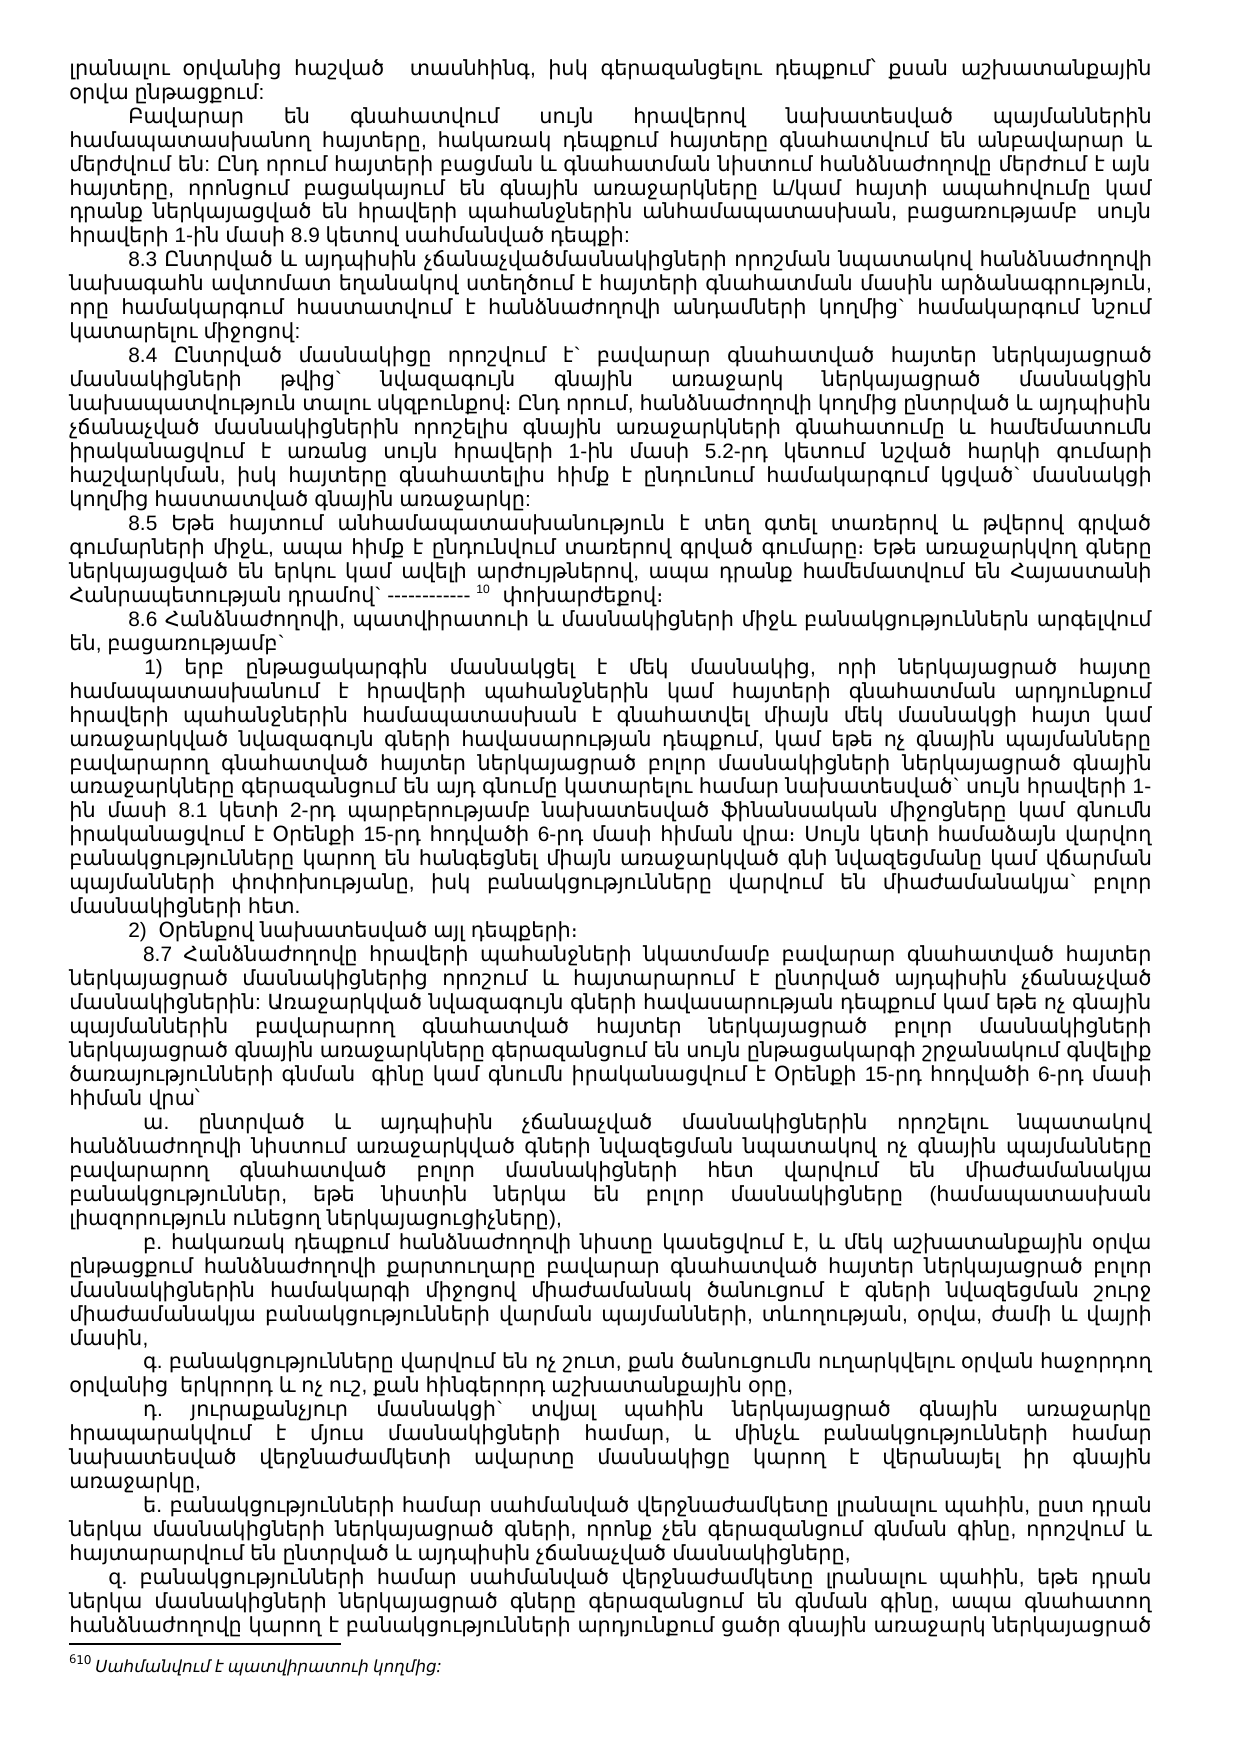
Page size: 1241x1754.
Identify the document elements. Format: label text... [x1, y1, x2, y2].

text գ. բանակցությունները վարվում են ոչ շուտ, քան ծանուցումն ուղարկվելու օրվան հաջորդող օրվանից երկրորդ և ոչ ուշ, քան հինգերորդ աշխատանքային օրը, [69, 1349, 1152, 1397]
text 8.6 Հանձնաժողովի, պատվիրատուի և մասնակիցների միջև բանակցություններն արգելվում են, բացառությամբ` [69, 607, 1152, 654]
text ե. բանակցությունների համար սահմանված վերջնաժամկետը լրանալու պահին, ըստ դրան ներկա մասնակիցների ներկայացրած գների, որոնք չեն գերազանցում գնման գինը, որոշվում և հայտարարվում են ընտրված և այդպիսին չճանաչված մասնակիցները, [69, 1493, 1152, 1565]
text 8.7 Հանձնաժողովը հրավերի պահանջների նկատմամբ բավարար գնահատված հայտեր ներկայացրած մասնակիցներից որոշում և հայտարարում է ընտրված այդպիսին չճանաչված մասնակիցներին: Առաջարկված նվազագույն գների հավասարության դեպքում կամ եթե ոչ գնային պայմաններին բավարարող գնահատված հայտեր ներկայացրած բոլոր մասնակիցների ներկայացրած գնային առաջարկները գերազանցում են սույն ընթացակարգի շրջանակում գնվելիք ծառայությունների գնման գինը կամ գնումն իրականացվում է Օրենքի 15-րդ հոդվածի 6-րդ մասի հիման վրա՝ [69, 942, 1152, 1110]
text ա. ընտրված և այդպիսին չճանաչված մասնակիցներին որոշելու նպատակով հանձնաժողովի նիստում առաջարկված գների նվազեցման նպատակով ոչ գնային պայմանները բավարարող գնահատված բոլոր մասնակիցների հետ վարվում են միաժամանակյա բանակցություններ, եթե նիստին ներկա են բոլոր մասնակիցները (համապատասխան լիազորություն ունեցող ներկայացուցիչները), [69, 1110, 1152, 1229]
text 8.3 Ընտրված և այդպիսին չճանաչվածմասնակիցների որոշման նպատակով հանձնաժողովի նախագահն ավտոմատ եղանակով ստեղծում է հայտերի գնահատման մասին արձանագրություն, որը համակարգում հաստատվում է հանձնաժողովի անդամների կողմից` համակարգում նշում կատարելու միջոցով: [69, 247, 1152, 343]
text 8.5 Եթե հայտում անհամապատասխանություն է տեղ գտել տառերով և թվերով գրված գումարների միջև, ապա հիմք է ընդունվում տառերով գրված գումարը։ Եթե առաջարկվող գները ներկայացված են երկու կամ ավելի արժույթներով, ապա դրանք համեմատվում են Հայաստանի Հանրապետության դրամով` ------------ 10 փոխարժեքով։ [69, 511, 1152, 607]
text 1) երբ ընթացակարգին մասնակցել է մեկ մասնակից, որի ներկայացրած հայտը համապատասխանում է հրավերի պահանջներին կամ հայտերի գնահատման արդյունքում հրավերի պահանջներին համապատասխան է գնահատվել միայն մեկ մասնակցի հայտ կամ առաջարկված նվազագույն գների հավասարության դեպքում, կամ եթե ոչ գնային պայմանները բավարարող գնահատված հայտեր ներկայացրած բոլոր մասնակիցների ներկայացրած գնային առաջարկները գերազանցում են այդ գնումը կատարելու համար նախատեսված` սույն հրավերի 1-ին մասի 8.1 կետի 2-րդ պարբերությամբ նախատեսված ֆինանսական միջոցները կամ գնումն իրականացվում է Օրենքի 15-րդ հոդվածի 6-րդ մասի հիման վրա։ Սույն կետի համաձայն վարվող բանակցությունները կարող են հանգեցնել միայն առաջարկված գնի նվազեցմանը կամ վճարման պայմանների փոփոխությանը, իսկ բանակցությունները վարվում են միաժամանակյա` բոլոր մասնակիցների հետ. [69, 654, 1152, 918]
text դ. յուրաքանչյուր մասնակցի` տվյալ պահին ներկայացրած գնային առաջարկը հրապարակվում է մյուս մասնակիցների համար, և մինչև բանակցությունների համար նախատեսված վերջնաժամկետի ավարտը մասնակիցը կարող է վերանայել իր գնային առաջարկը, [69, 1397, 1152, 1493]
text բ. հակառակ դեպքում հանձնաժողովի նիստը կասեցվում է, և մեկ աշխատանքային օրվա ընթացքում հանձնաժողովի քարտուղարը բավարար գնահատված հայտեր ներկայացրած բոլոր մասնակիցներին համակարգի միջոցով միաժամանակ ծանուցում է գների նվազեցման շուրջ միաժամանակյա բանակցությունների վարման պայմանների, տևողության, օրվա, ժամի և վայրի մասին, [69, 1229, 1152, 1349]
text 2) Օրենքով նախատեսված այլ դեպքերի։ [69, 918, 1152, 942]
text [69, 56, 1152, 103]
text 8.4 Ընտրված մասնակիցը որոշվում է` բավարար գնահատված հայտեր ներկայացրած մասնակիցների թվից` նվազագույն գնային առաջարկ ներկայացրած մասնակցին նախապատվություն տալու սկզբունքով։ Ընդ որում, հանձնաժողովի կողմից ընտրված և այդպիսին չճանաչված մասնակիցներին որոշելիս գնային առաջարկների գնահատումը և համեմատումն իրականացվում է առանց սույն հրավերի 1-ին մասի 5.2-րդ կետում նշված հարկի գումարի հաշվարկման, իսկ հայտերը գնահատելիս հիմք է ընդունում համակարգում կցված` մասնակցի կողմից հաստատված գնային առաջարկը: [69, 343, 1152, 511]
text Բավարար են գնահատվում սույն հրավերով նախատեսված պայմաններին համապատասխանող հայտերը, հակառակ դեպքում հայտերը գնահատվում են անբավարար և մերժվում են: Ընդ որում հայտերի բացման և գնահատման նիստում հանձնաժողովը մերժում է այն հայտերը, որոնցում բացակայում են գնային առաջարկները և/կամ հայտի ապահովումը կամ դրանք ներկայացված են հրավերի պահանջներին անհամապատասխան, բացառությամբ սույն հրավերի 1-ին մասի 8.9 կետով սահմանված դեպքի: [69, 103, 1152, 247]
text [69, 1565, 1152, 1637]
